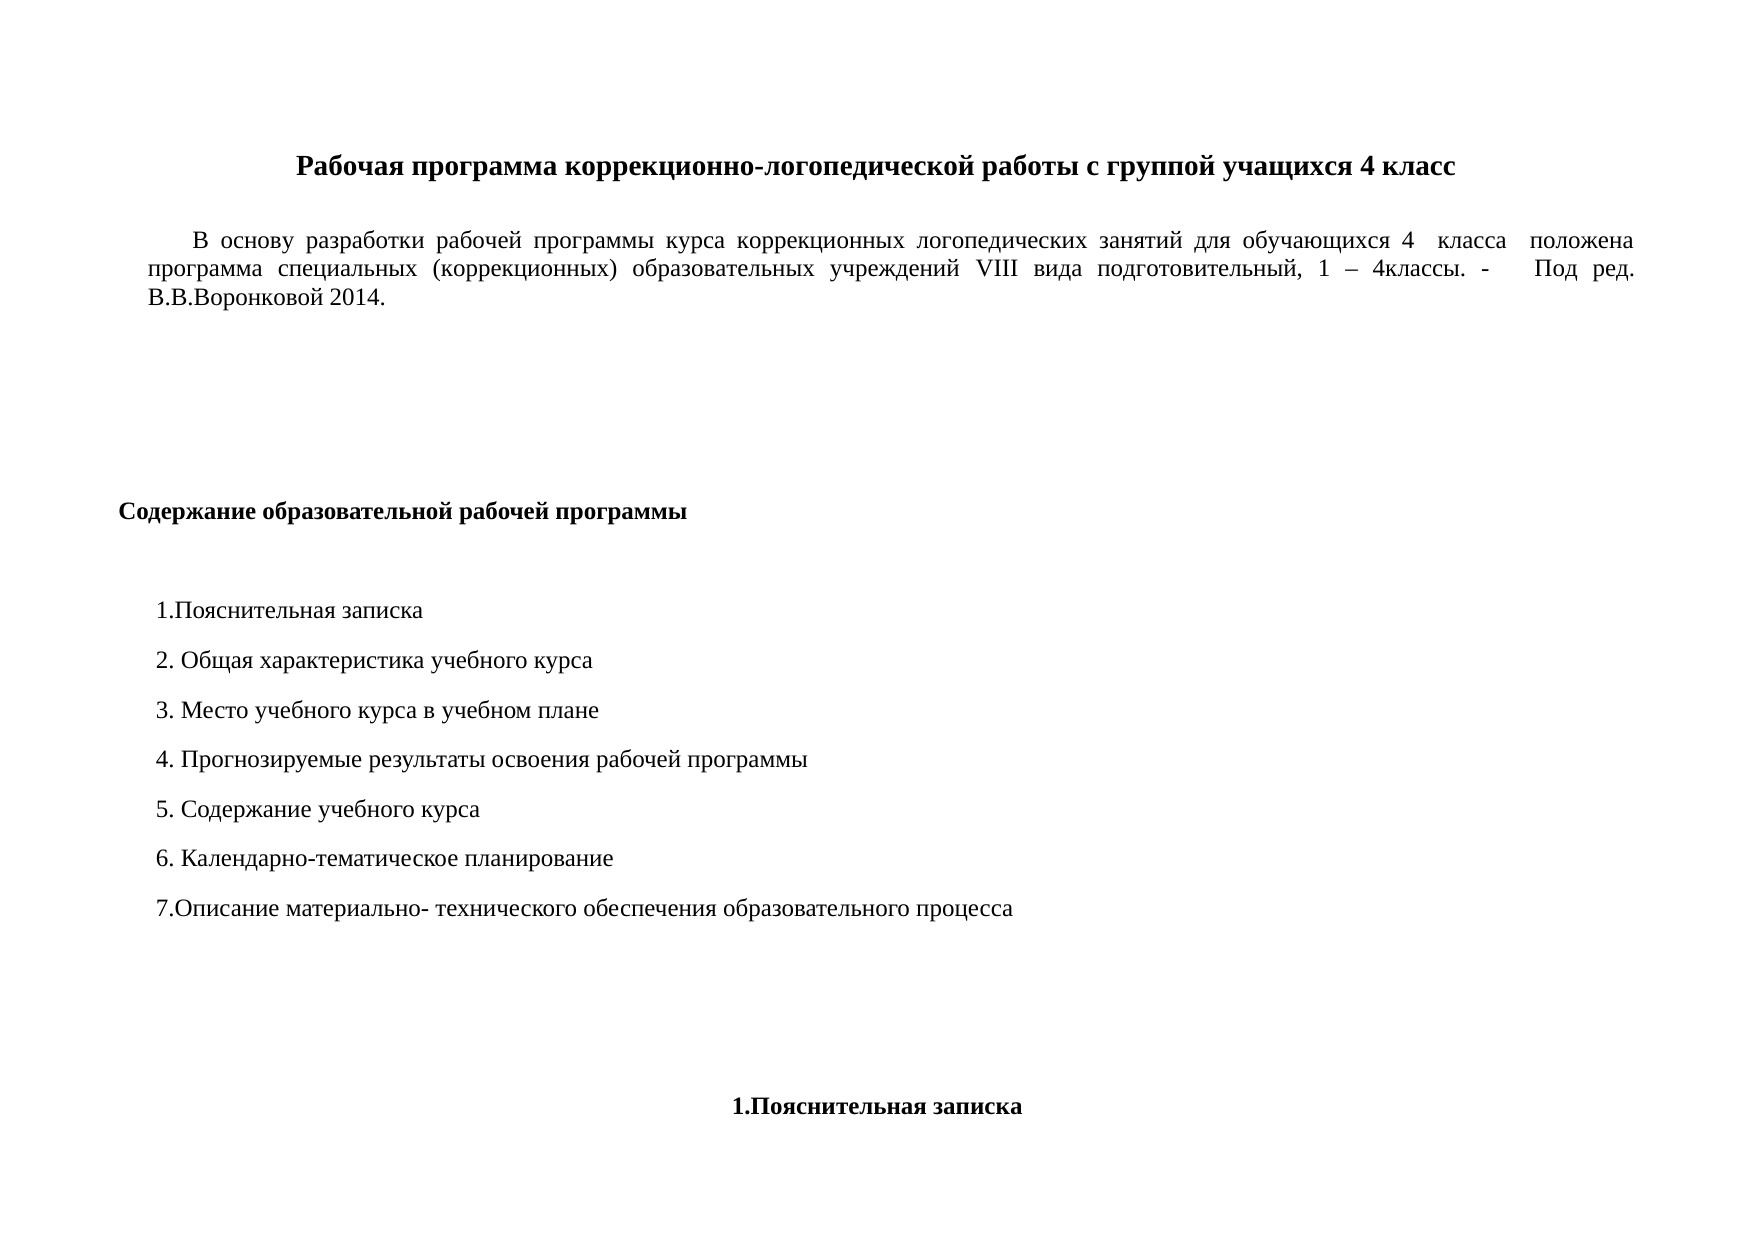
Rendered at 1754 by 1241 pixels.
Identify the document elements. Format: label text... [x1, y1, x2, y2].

text 7.Описание материально- технического обеспечения образовательного процесса [156, 893, 1636, 922]
text Содержание образовательной рабочей программы [118, 496, 1636, 525]
text 4. Прогнозируемые результаты освоения рабочей программы [156, 744, 1636, 773]
text 1.Пояснительная записка [156, 596, 1636, 624]
text 6. Календарно-тематическое планирование [156, 843, 1636, 872]
text 1.Пояснительная записка [118, 1091, 1636, 1120]
text 2. Общая характеристика учебного курса [156, 645, 1636, 674]
text 5. Содержание учебного курса [156, 794, 1636, 823]
text В основу разработки рабочей программы курса коррекционных логопедических занятий для обучающихся 4 класса положена программа специальных (коррекционных) образовательных учреждений VIII вида подготовительный, 1 – 4классы. - Под ред. В.В.Воронковой 2014. [148, 225, 1636, 311]
text 3. Место учебного курса в учебном плане [156, 695, 1636, 723]
